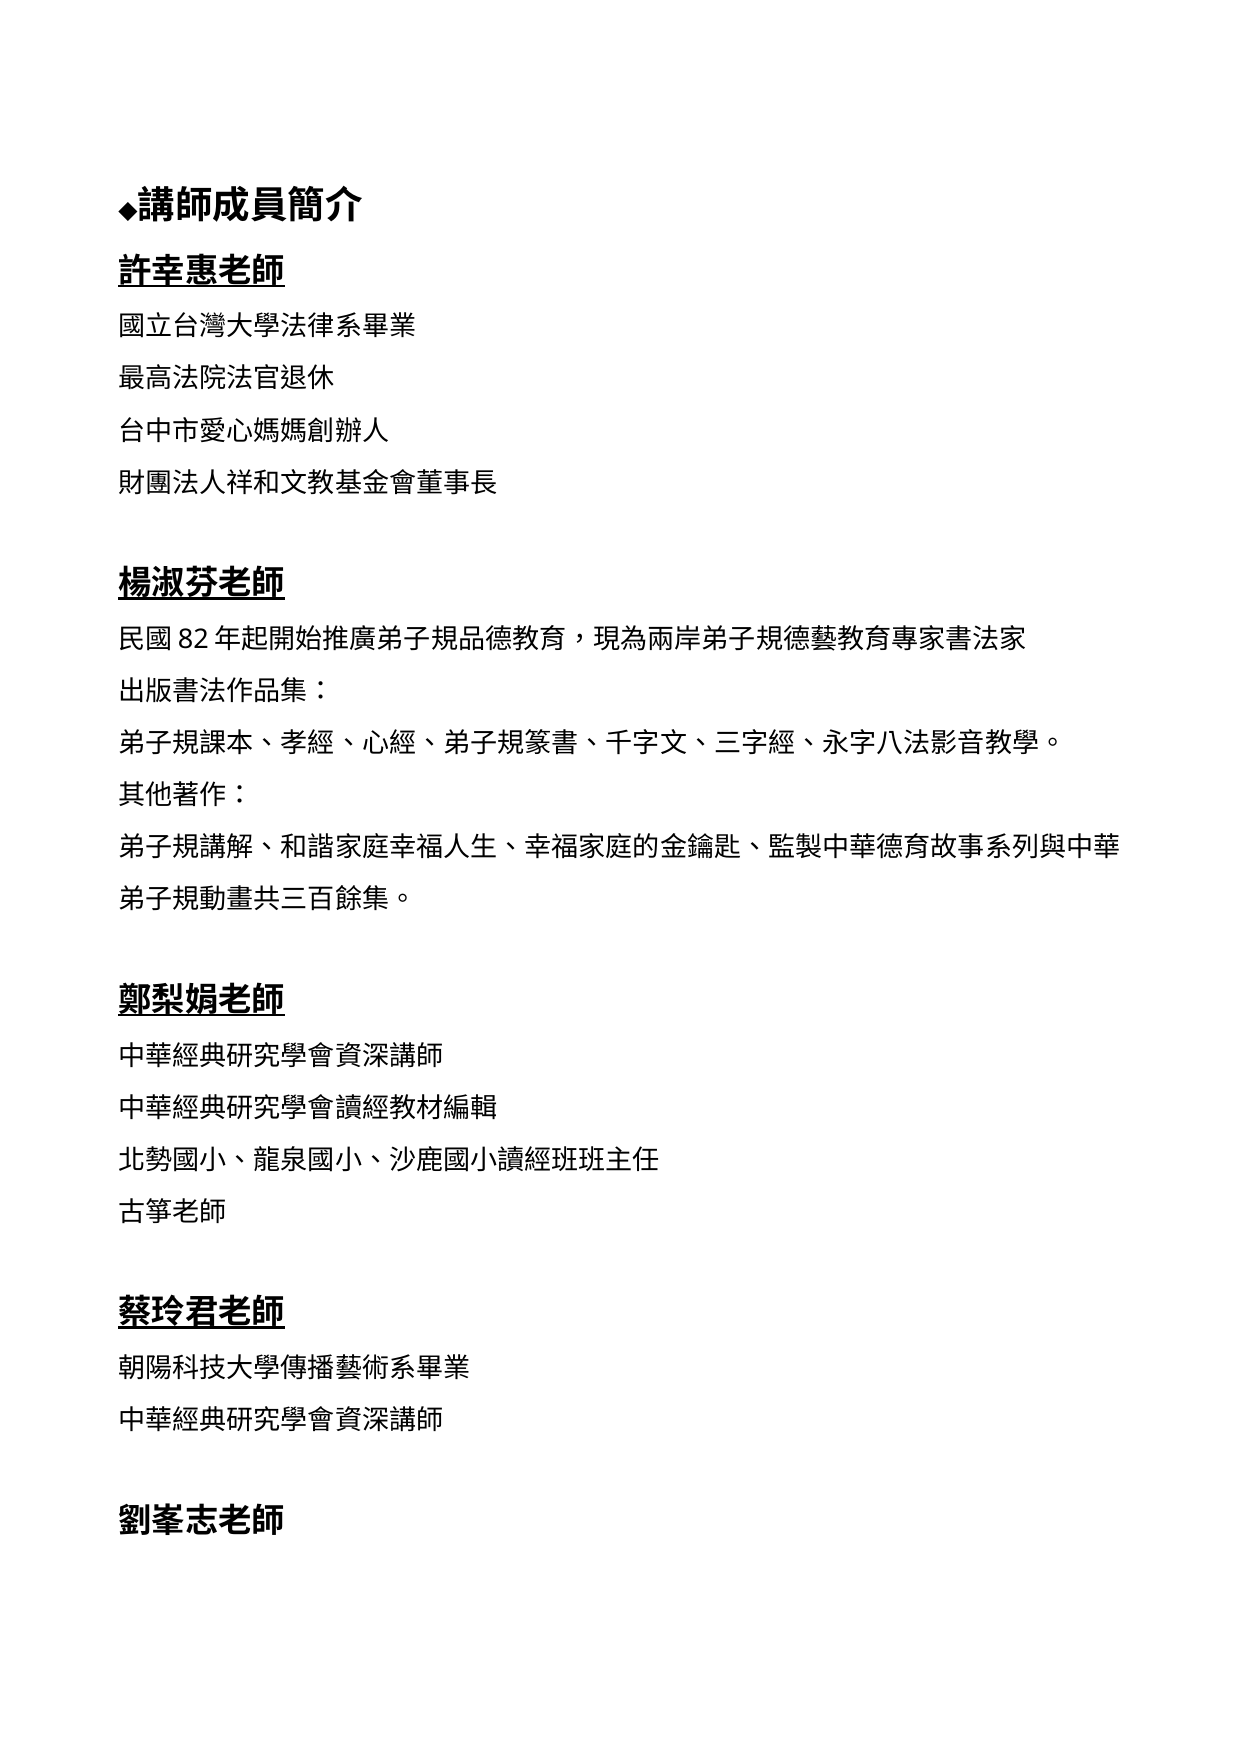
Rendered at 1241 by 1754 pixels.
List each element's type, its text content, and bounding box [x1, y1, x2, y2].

text 出版書法作品集： [118, 656, 1122, 708]
text 老師 [118, 239, 1122, 292]
text 中華經典研究學會讀經教材編輯 [118, 1073, 1122, 1125]
text 楊淑芬老師 [118, 552, 1122, 604]
text 弟子規講解、和諧家庭幸福人生、幸福家庭的金鑰匙、監製中華德育故事系列與中華弟子規動畫共三百餘集。 [118, 812, 1122, 917]
text 財團法人祥和文教基金會董事長 [118, 448, 1122, 500]
text 弟子規課本、孝經、心經、弟子規篆書、千字文、三字經、永字八法影音教學。 [118, 708, 1122, 760]
text 中華經典研究學會資深講師 [118, 1385, 1122, 1437]
text 蔡玲君老師 [118, 1281, 1122, 1333]
text 其他著作： [118, 760, 1122, 812]
text 朝陽科技大學傳播藝術系畢業 [118, 1333, 1122, 1385]
text 鄭梨娟老師 [118, 969, 1122, 1021]
text 老師 [118, 1177, 1122, 1229]
text 國立台灣大學法律系畢業 [118, 292, 1122, 344]
text 台中市愛心媽媽創辦人 [118, 396, 1122, 448]
text 北勢國小、龍泉國小、沙鹿國小讀經班班主任 [118, 1125, 1122, 1177]
text ◆講師成員簡介 [118, 164, 1122, 239]
text 中華經典研究學會資深講師 [118, 1021, 1122, 1073]
text 最高法院法官退休 [118, 344, 1122, 396]
text 民國82年起開始推廣弟子規品德教育，現為兩岸弟子規德藝教育專家書法家 [118, 604, 1122, 656]
text 劉峯志老師 [118, 1489, 1122, 1542]
